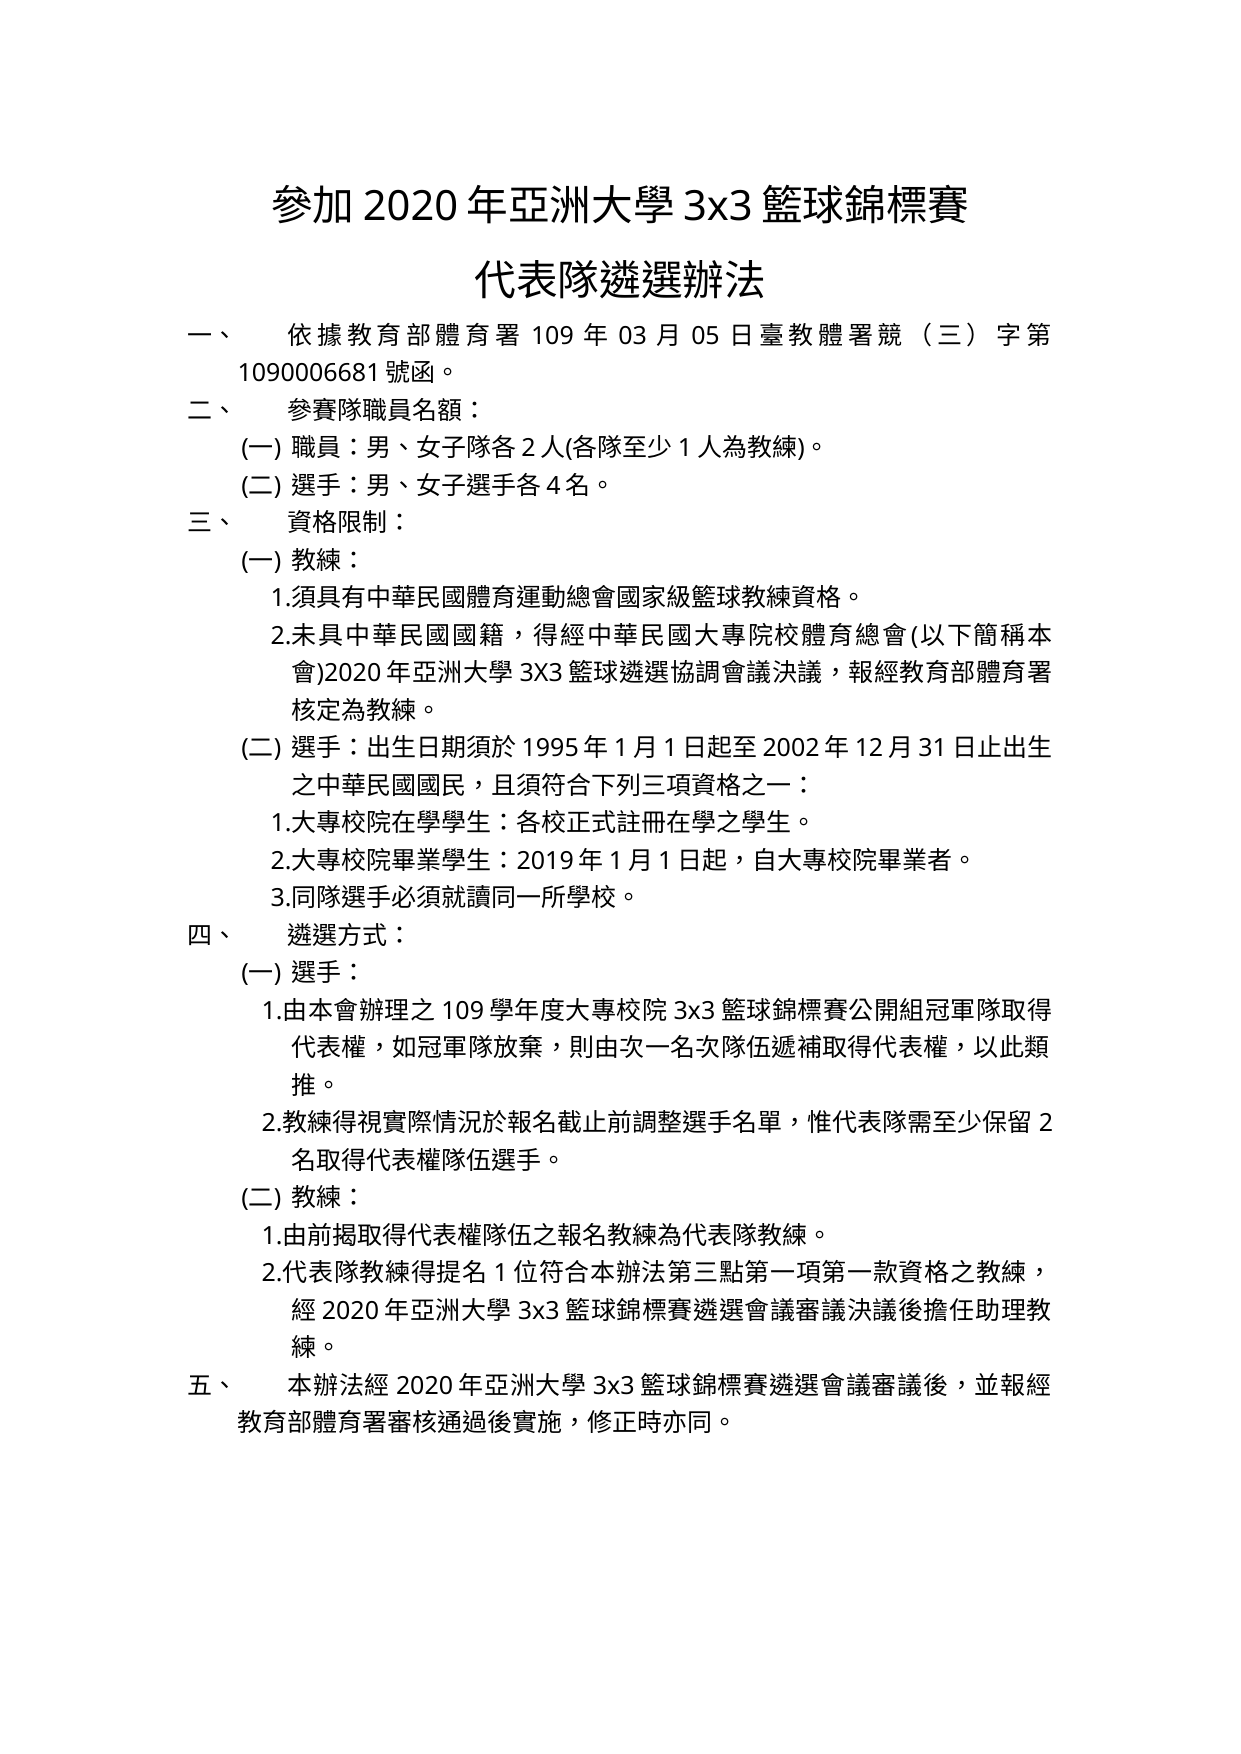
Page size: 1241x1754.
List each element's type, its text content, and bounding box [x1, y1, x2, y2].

list 資格限制： [187, 502, 1053, 539]
list 由前揭取得代表權隊伍之報名教練為代表隊教練。 [261, 1214, 1053, 1252]
list 同隊選手必須就讀同一所學校。 [270, 877, 1053, 914]
list 選手：出生日期須於1995年1月1日起至2002年12月31日止出生之中華民國國民，且須符合下列三項資格之一： [241, 727, 1053, 802]
list 教練得視實際情況於報名截止前調整選手名單，惟代表隊需至少保留2名取得代表權隊伍選手。 [261, 1102, 1053, 1177]
list 參賽隊職員名額： [187, 389, 1053, 427]
list 未具中華民國國籍，得經中華民國大專院校體育總會(以下簡稱本會)2020年亞洲大學3X3籃球遴選協調會議決議，報經教育部體育署核定為教練。 [270, 614, 1053, 727]
list 由本會辦理之109學年度大專校院3x3籃球錦標賽公開組冠軍隊取得代表權，如冠軍隊放棄，則由次一名次隊伍遞補取得代表權，以此類推。 [261, 989, 1053, 1102]
list 依據教育部體育署109年03月05日臺教體署競（三）字第1090006681號函。 [187, 314, 1053, 389]
list 大專校院在學學生：各校正式註冊在學之學生。 [270, 802, 1053, 839]
list 選手： [241, 952, 1053, 989]
list 大專校院畢業學生：2019年1月1日起，自大專校院畢業者。 [270, 839, 1053, 877]
list 遴選方式： [187, 914, 1053, 952]
list 教練： [241, 1177, 1053, 1214]
list 須具有中華民國體育運動總會國家級籃球教練資格。 [270, 577, 1053, 614]
list 職員：男、女子隊各2人(各隊至少1人為教練)。 [241, 427, 1053, 464]
text 參加2020年亞洲大學3x3籃球錦標賽 [187, 164, 1053, 239]
text 代表隊遴選辦法 [187, 239, 1053, 314]
list 選手：男、女子選手各4名。 [241, 464, 1053, 502]
list 代表隊教練得提名1位符合本辦法第三點第一項第一款資格之教練，經2020年亞洲大學3x3籃球錦標賽遴選會議審議決議後擔任助理教練。 [261, 1252, 1053, 1364]
list 本辦法經2020年亞洲大學3x3籃球錦標賽遴選會議審議後，並報經教育部體育署審核通過後實施，修正時亦同。 [187, 1364, 1053, 1439]
list 教練： [241, 539, 1053, 577]
